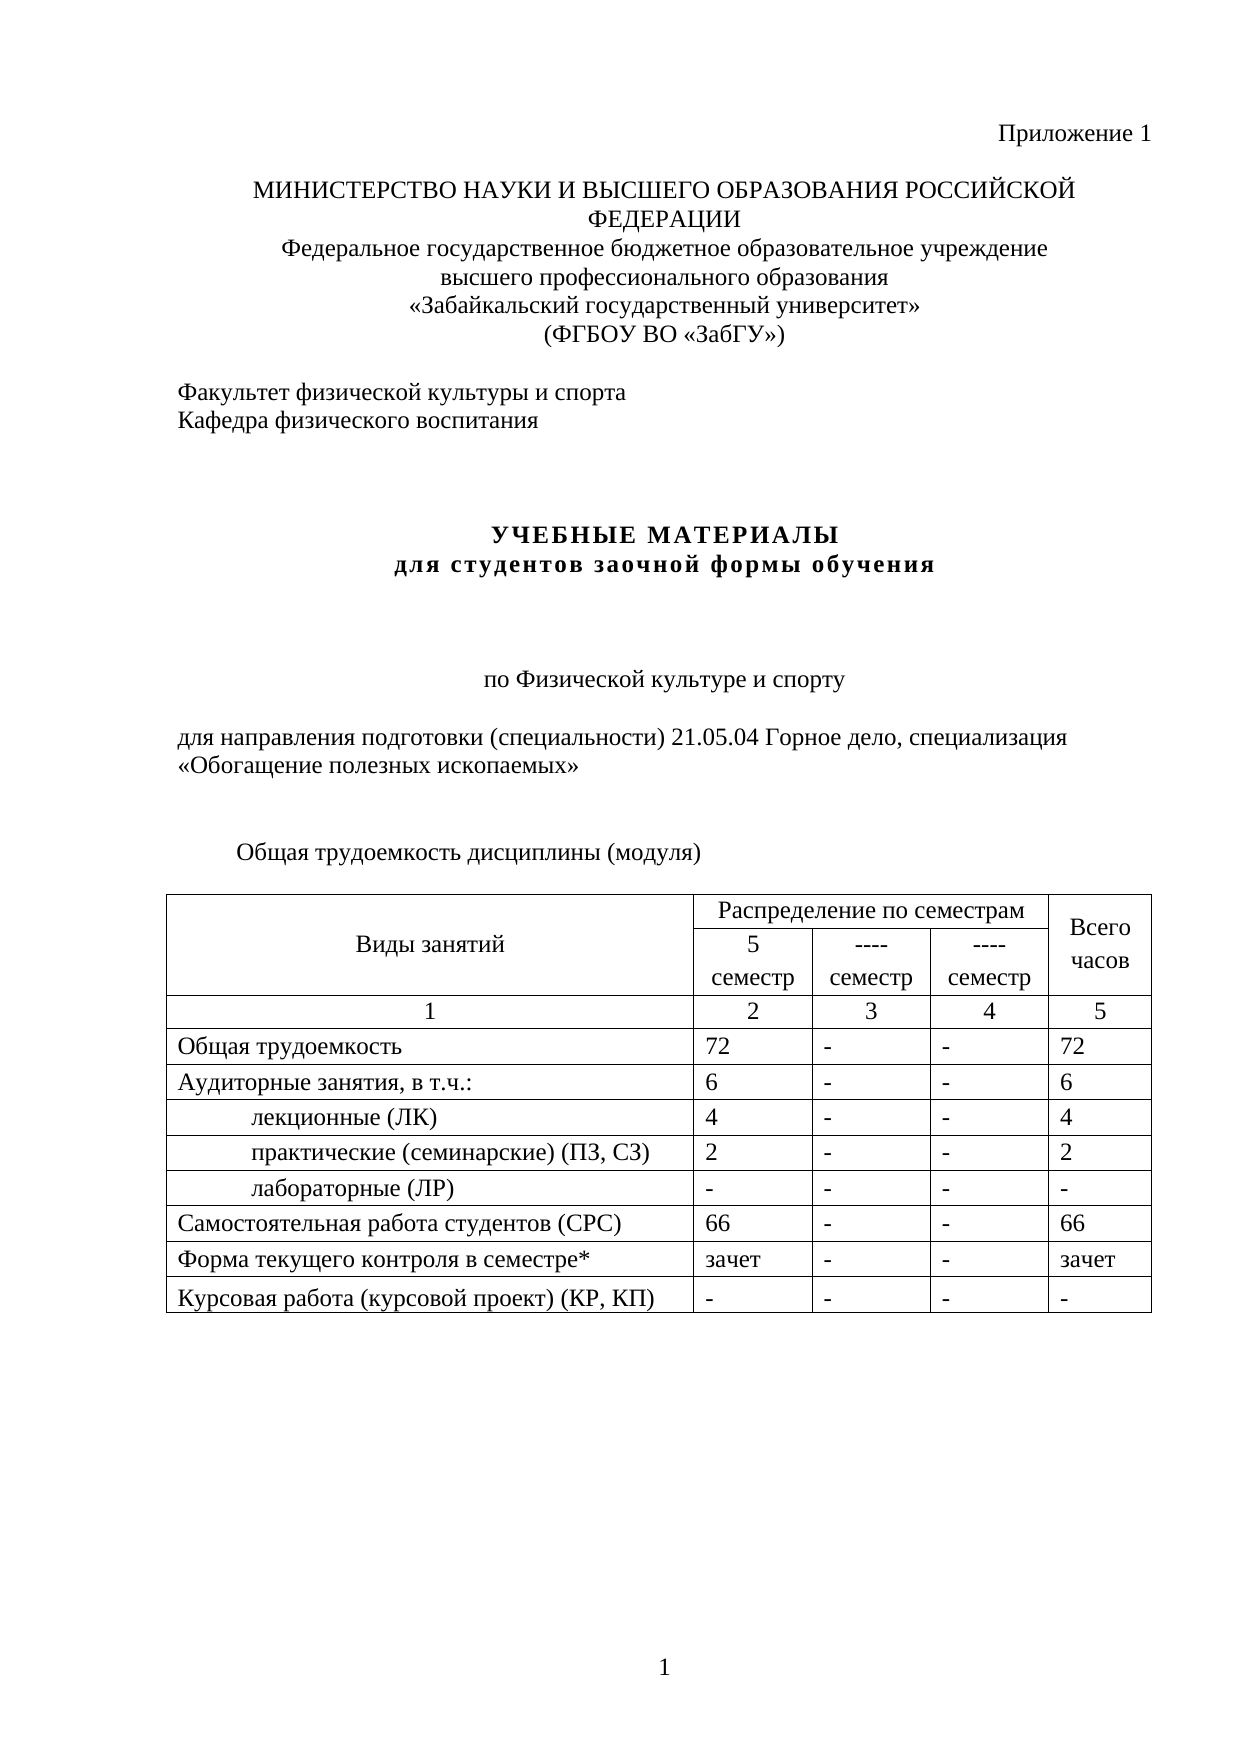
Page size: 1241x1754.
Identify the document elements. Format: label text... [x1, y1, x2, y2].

table_cell лекционные (ЛК) [167, 1100, 693, 1134]
table_cell ---- семестр [813, 929, 930, 995]
table_cell 5 семестр [694, 929, 812, 995]
table_cell 2 [694, 996, 812, 1028]
text МИНИСТЕРСТВО НАУКИ И ВЫСШЕГО ОБРАЗОВАНИЯ РОССИЙСКОЙ ФЕДЕРАЦИИ [177, 176, 1152, 233]
table_cell - [931, 1171, 1048, 1205]
table_cell - [813, 1206, 930, 1241]
table_cell Самостоятельная работа студентов (СРС) [167, 1206, 693, 1241]
table_cell Общая трудоемкость [167, 1029, 693, 1064]
table_cell 72 [694, 1029, 812, 1064]
table_cell - [813, 1277, 930, 1312]
table_cell зачет [694, 1242, 812, 1276]
table_cell - [813, 1171, 930, 1205]
table_cell - [694, 1171, 812, 1205]
table_cell - [813, 1100, 930, 1134]
table_cell 6 [694, 1065, 812, 1099]
text Факультет физической культуры и спорта [177, 377, 1152, 406]
table_cell 66 [1049, 1206, 1151, 1241]
text Кафедра физического воспитания [177, 406, 1152, 434]
table_cell 6 [1049, 1065, 1151, 1099]
table_cell 4 [694, 1100, 812, 1134]
table_cell 4 [1049, 1100, 1151, 1134]
table_header Распределение по семестрам [694, 895, 1048, 928]
table_cell Курсовая работа (курсовой проект) (КР, КП) [167, 1277, 693, 1312]
table_cell 5 [1049, 996, 1151, 1028]
table_cell - [694, 1277, 812, 1312]
table_cell практические (семинарские) (ПЗ, СЗ) [167, 1136, 693, 1170]
text Приложение 1 [177, 118, 1152, 147]
table_cell 1 [167, 996, 693, 1028]
text УЧЕБНЫЕ МАТЕРИАЛЫ [177, 521, 1152, 549]
table_cell 2 [1049, 1136, 1151, 1170]
table_cell - [931, 1206, 1048, 1241]
table_cell лабораторные (ЛР) [167, 1171, 693, 1205]
table_header Виды занятий [167, 895, 693, 995]
table_cell 3 [813, 996, 930, 1028]
text «Забайкальский государственный университет» [177, 291, 1152, 319]
table_cell - [931, 1277, 1048, 1312]
text по Физической культуре и спорту [177, 664, 1152, 693]
table_cell - [813, 1242, 930, 1276]
table_cell - [813, 1029, 930, 1064]
table_cell 72 [1049, 1029, 1151, 1064]
text Федеральное государственное бюджетное образовательное учреждение [177, 233, 1152, 262]
table_cell - [813, 1136, 930, 1170]
table_cell - [931, 1100, 1048, 1134]
table_cell - [931, 1065, 1048, 1099]
table_cell - [931, 1136, 1048, 1170]
text для направления подготовки (специальности) 21.05.04 Горное дело, специализация «Обогащение полезных ископаемых» [177, 722, 1152, 779]
table_cell - [931, 1029, 1048, 1064]
table_cell Форма текущего контроля в семестре* [167, 1242, 693, 1276]
text для студентов заочной формы обучения [177, 549, 1152, 578]
table_cell - [813, 1065, 930, 1099]
text высшего профессионального образования [177, 262, 1152, 291]
table_cell 66 [694, 1206, 812, 1241]
text (ФГБОУ ВО «ЗабГУ») [177, 319, 1152, 348]
table_cell зачет [1049, 1242, 1151, 1276]
table_cell - [1049, 1277, 1151, 1312]
table_cell ---- семестр [931, 929, 1048, 995]
table_cell - [931, 1242, 1048, 1276]
table_cell 2 [694, 1136, 812, 1170]
table_cell Аудиторные занятия, в т.ч.: [167, 1065, 693, 1099]
table_header Всего часов [1049, 895, 1151, 995]
table_cell - [1049, 1171, 1151, 1205]
text Общая трудоемкость дисциплины (модуля) [177, 837, 1152, 866]
table_cell 4 [931, 996, 1048, 1028]
